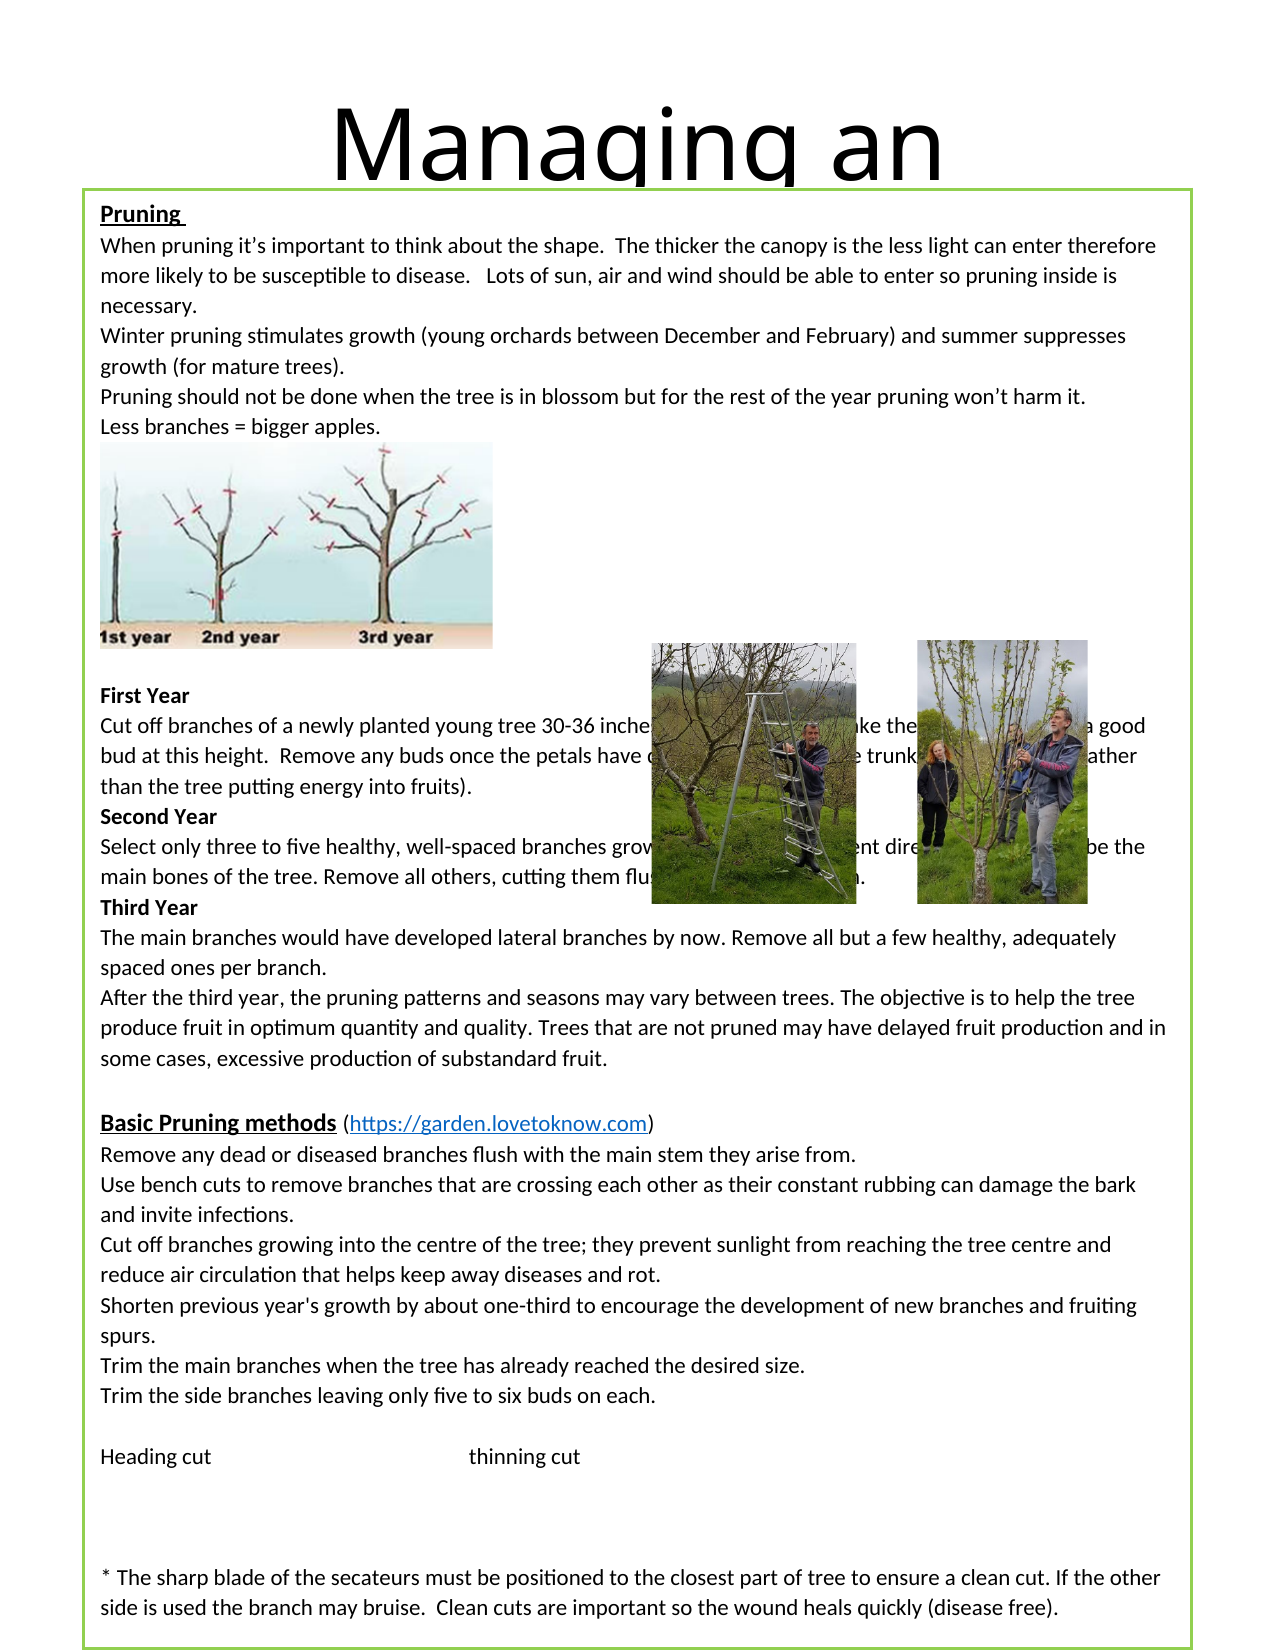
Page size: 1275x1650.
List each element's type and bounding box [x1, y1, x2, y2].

picture [917, 640, 1088, 904]
picture [651, 643, 857, 904]
